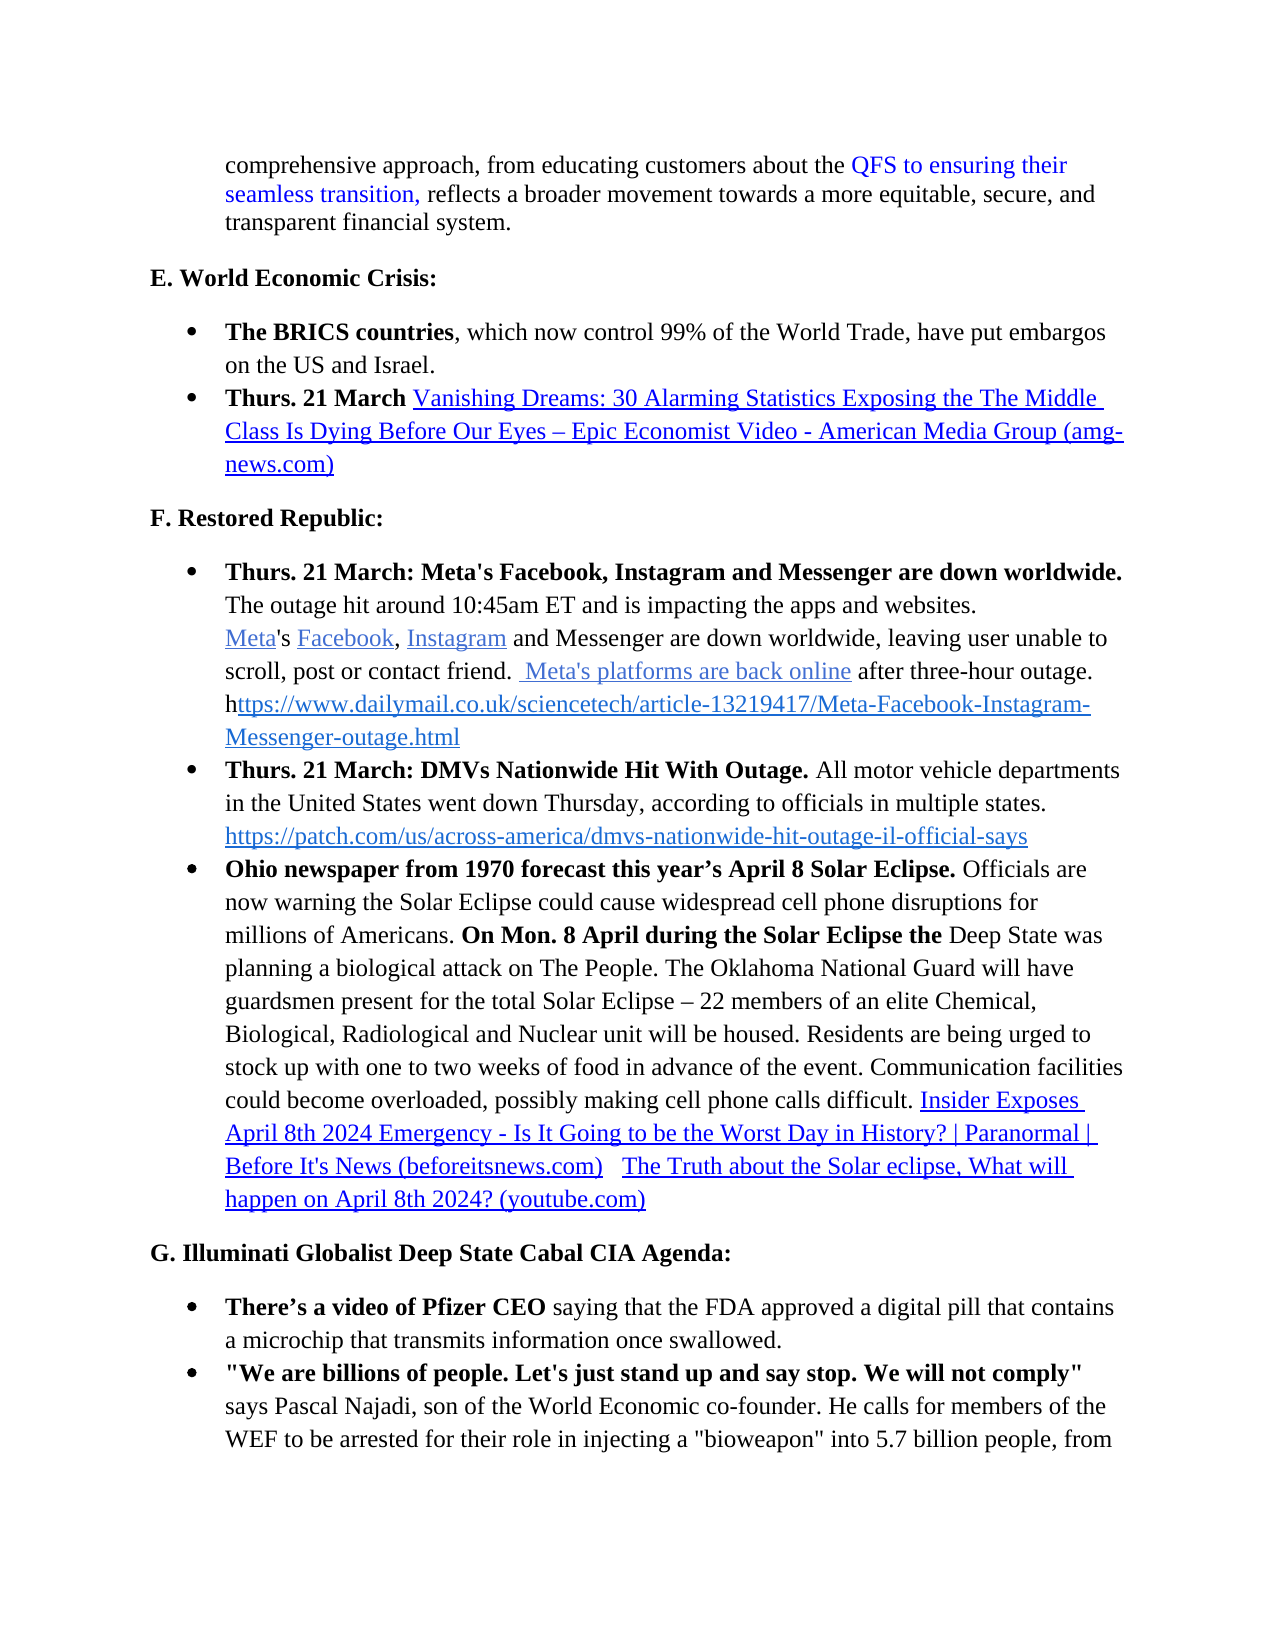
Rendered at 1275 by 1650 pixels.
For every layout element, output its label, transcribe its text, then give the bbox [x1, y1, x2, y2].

text F. Restored Republic: [150, 503, 1125, 532]
list Thurs. 21 March: DMVs Nationwide Hit With Outage. All motor vehicle departments in the United States went down Thursday, according to officials in multiple states. https://patch.com/us/across-america/dmvs-nationwide-hit-outage-il-official-says [187, 755, 1125, 850]
list Thurs. 21 March: Meta's Facebook, Instagram and Messenger are down worldwide. The outage hit around 10:45am ET and is impacting the apps and websites. Meta's Facebook, Instagram and Messenger are down worldwide, leaving user unable to scroll, post or contact friend. Meta's platforms are back online after three-hour outage. https://www.dailymail.co.uk/sciencetech/article-13219417/Meta-Facebook-Instagram-Messenger-outage.html [187, 557, 1125, 751]
text G. Illuminati Globalist Deep State Cabal CIA Agenda: [150, 1238, 1125, 1267]
text E. World Economic Crisis: [150, 263, 1125, 292]
list The BRICS countries, which now control 99% of the World Trade, have put embargos on the US and Israel. [187, 317, 1125, 379]
list Thurs. 21 March Vanishing Dreams: 30 Alarming Statistics Exposing the The Middle Class Is Dying Before Our Eyes – Epic Economist Video - American Media Group (amg-news.com) [187, 383, 1125, 478]
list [187, 150, 1125, 236]
list There’s a video of Pfizer CEO saying that the FDA approved a digital pill that contains a microchip that transmits information once swallowed. [187, 1292, 1125, 1354]
list Ohio newspaper from 1970 forecast this year’s April 8 Solar Eclipse. Officials are now warning the Solar Eclipse could cause widespread cell phone disruptions for millions of Americans. On Mon. 8 April during the Solar Eclipse the Deep State was planning a biological attack on The People. The Oklahoma National Guard will have guardsmen present for the total Solar Eclipse – 22 members of an elite Chemical, Biological, Radiological and Nuclear unit will be housed. Residents are being urged to stock up with one to two weeks of food in advance of the event. Communication facilities could become overloaded, possibly making cell phone calls difficult. Insider Exposes April 8th 2024 Emergency - Is It Going to be the Worst Day in History? | Paranormal | Before It's News (beforeitsnews.com) The Truth about the Solar eclipse, What will happen on April 8th 2024? (youtube.com) [187, 854, 1125, 1213]
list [187, 1358, 1125, 1453]
